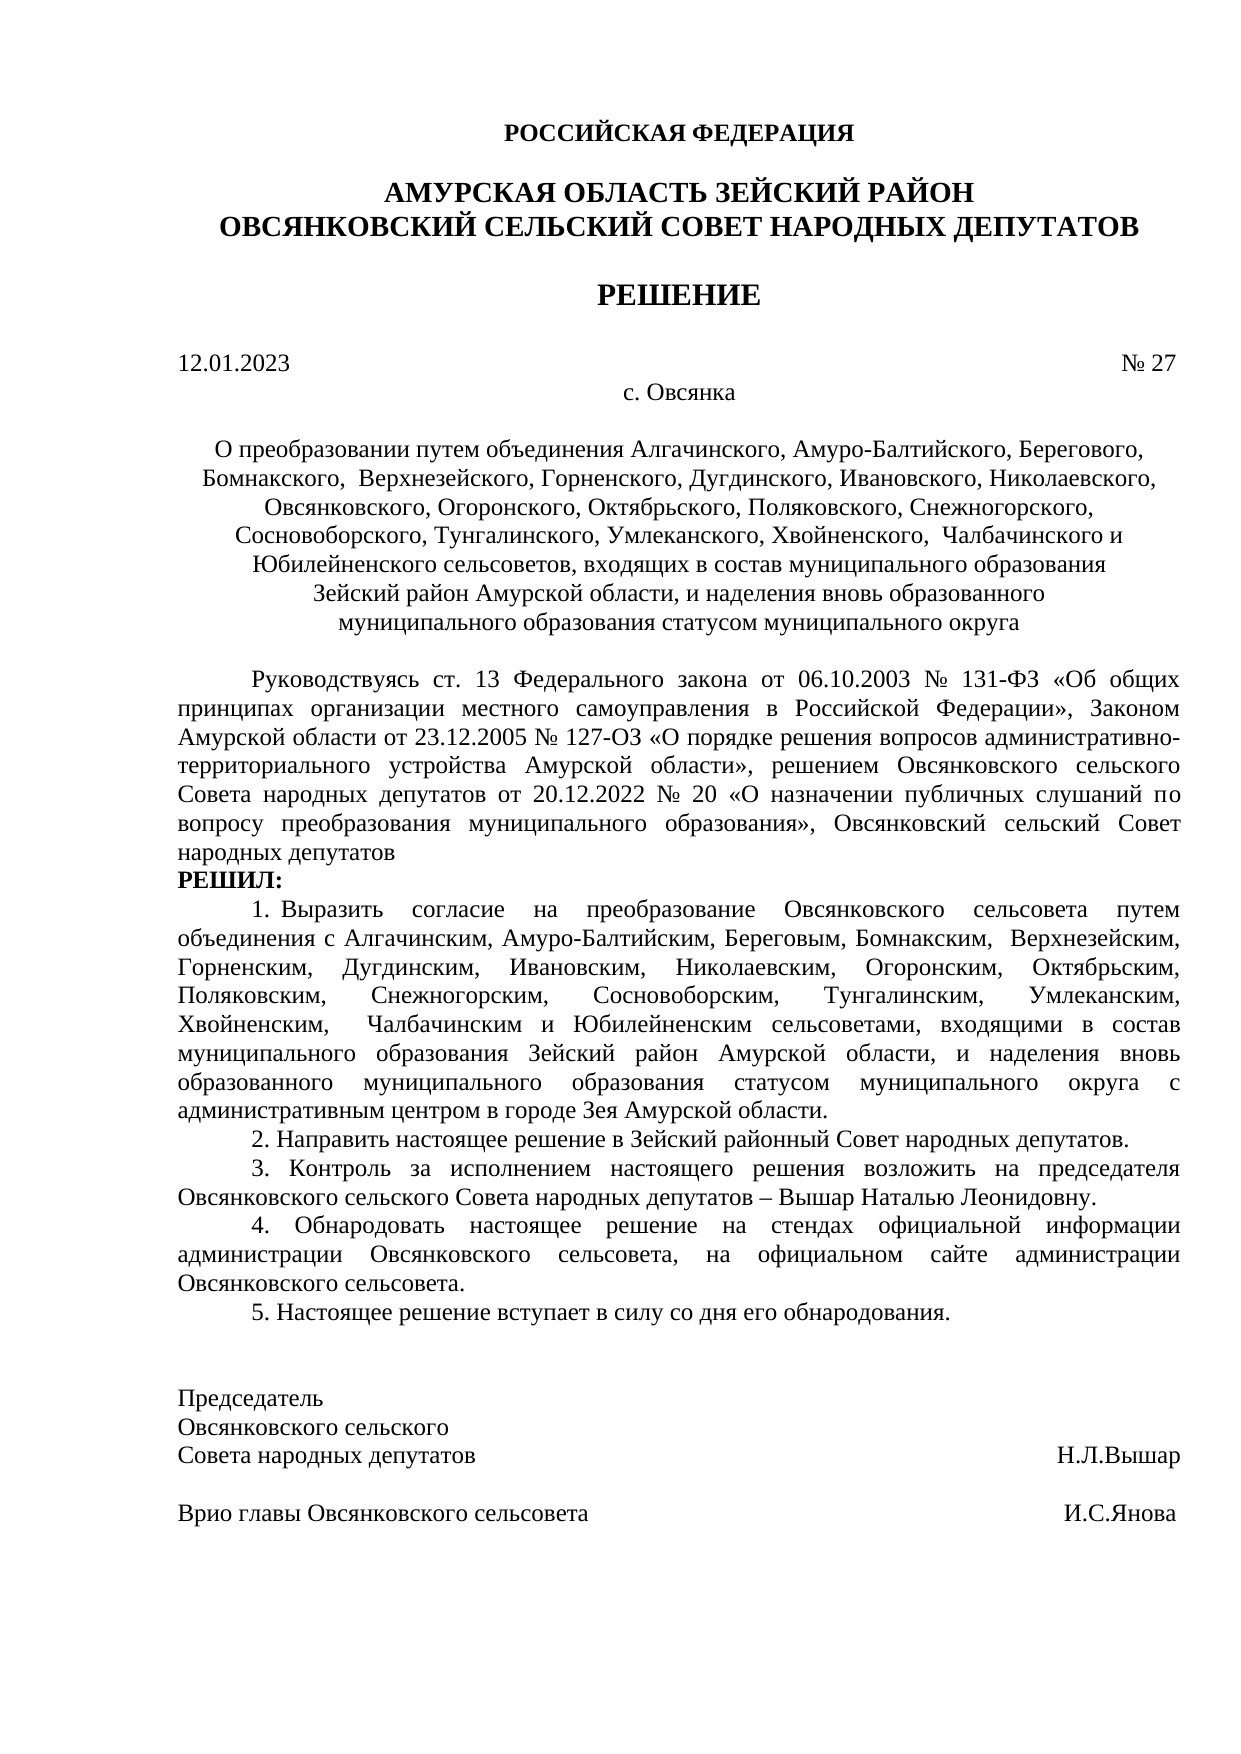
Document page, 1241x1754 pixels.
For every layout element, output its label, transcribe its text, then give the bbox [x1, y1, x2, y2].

text 3. Контроль за исполнением настоящего решения возложить на председателя Овсянковского сельского Совета народных депутатов – Вышар Наталью Леонидовну. [177, 1153, 1181, 1211]
text муниципального образования статусом муниципального округа [177, 607, 1181, 636]
list Выразить согласие на преобразование Овсянковского сельсовета путем объединения с Алгачинским, Амуро-Балтийским, Береговым, Бомнакским, Верхнезейским, Горненским, Дугдинским, Ивановским, Николаевским, Огоронским, Октябрьским, Поляковским, Снежногорским, Сосновоборским, Тунгалинским, Умлеканским, Хвойненским, Чалбачинским и Юбилейненским сельсоветами, входящими в состав муниципального образования Зейский район Амурской области, и наделения вновь образованного муниципального образования статусом муниципального округа с административным центром в городе Зея Амурской области. [177, 894, 1181, 1124]
text Руководствуясь ст. 13 Федерального закона от 06.10.2003 № 131-ФЗ «Об общих принципах организации местного самоуправления в Российской Федерации», Законом Амурской области от 23.12.2005 № 127-ОЗ «О порядке решения вопросов административно-территориального устройства Амурской области», решением Овсянковского сельского Совета народных депутатов от 20.12.2022 № 20 «О назначении публичных слушаний по вопросу преобразования муниципального образования», Овсянковский сельский Совет народных депутатов [177, 664, 1181, 866]
text 2. Направить настоящее решение в Зейский районный Совет народных депутатов. [177, 1124, 1181, 1153]
text Овсянковского сельского [177, 1412, 1181, 1441]
text Врио главы Овсянковского сельсовета И.С.Янова [177, 1498, 1181, 1527]
text 5. Настоящее решение вступает в силу со дня его обнародования. [177, 1297, 1181, 1326]
text АМУРСКАЯ ОБЛАСТЬ ЗЕЙСКИЙ РАЙОН [177, 176, 1181, 209]
text Зейский район Амурской области, и наделения вновь образованного [177, 578, 1181, 607]
text ОВСЯНКОВСКИЙ СЕЛЬСКИЙ СОВЕТ НАРОДНЫХ ДЕПУТАТОВ [177, 209, 1181, 243]
text О преобразовании путем объединения Алгачинского, Амуро-Балтийского, Берегового, Бомнакского, Верхнезейского, Горненского, Дугдинского, Ивановского, Николаевского, Овсянковского, Огоронского, Октябрьского, Поляковского, Снежногорского, Сосновоборского, Тунгалинского, Умлеканского, Хвойненского, Чалбачинского и Юбилейненского сельсоветов, входящих в состав муниципального образования [177, 434, 1181, 578]
text Председатель [177, 1383, 1181, 1412]
text РЕШЕНИЕ [177, 276, 1181, 312]
text 12.01.2023 № 27 [177, 348, 1181, 377]
text Совета народных депутатов Н.Л.Вышар [177, 1441, 1181, 1469]
text 4. Обнародовать настоящее решение на стендах официальной информации администрации Овсянковского сельсовета, на официальном сайте администрации Овсянковского сельсовета. [177, 1211, 1181, 1297]
text РОССИЙСКАЯ ФЕДЕРАЦИЯ [177, 118, 1181, 147]
text РЕШИЛ: [177, 866, 1181, 894]
text с. Овсянка [177, 377, 1181, 406]
